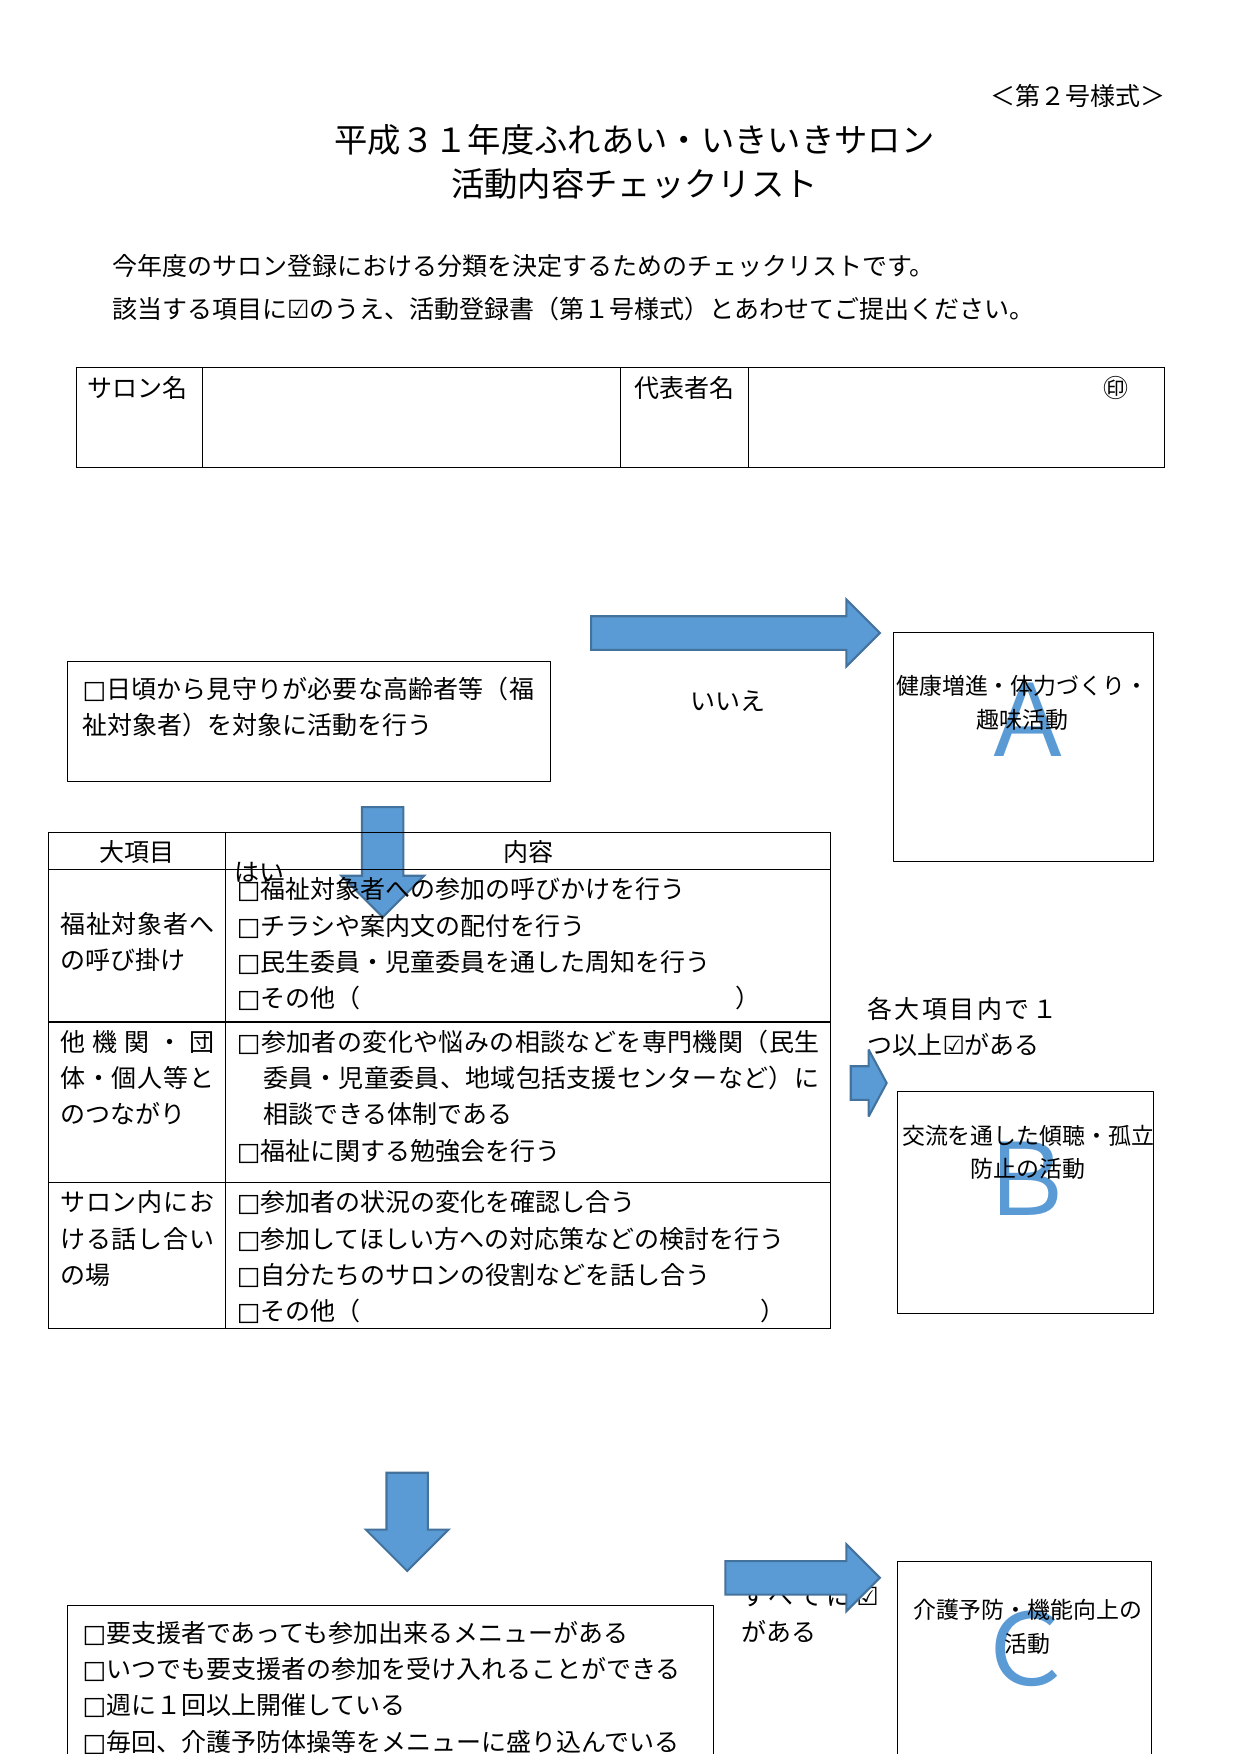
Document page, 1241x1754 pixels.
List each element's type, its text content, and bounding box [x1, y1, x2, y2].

table_header 大項目 [49, 833, 225, 869]
table_header サロン名 [77, 368, 202, 467]
table_cell サロン内における話し合いの場 [49, 1183, 225, 1328]
table_cell □参加者の変化や悩みの相談などを専門機関（民生委員・児童委員、地域包括支援センターなど）に相談できる体制である □福祉に関する勉強会を行う [226, 1023, 830, 1182]
table_header 代表者名 [621, 368, 748, 467]
table_header [203, 368, 620, 467]
table_cell □福祉対象者への参加の呼びかけを行う □チラシや案内文の配付を行う □民生委員・児童委員を通した周知を行う □その他（ ） [226, 870, 830, 1021]
table_cell 福祉対象者への呼び掛け [49, 870, 225, 1021]
table_header ㊞ [749, 368, 1164, 467]
table_header 内容 [226, 833, 830, 869]
table_cell 他機関・団体・個人等とのつながり [49, 1023, 225, 1182]
table_cell □参加者の状況の変化を確認し合う □参加してほしい方への対応策などの検討を行う □自分たちのサロンの役割などを話し合う □その他（ ） [226, 1183, 830, 1328]
